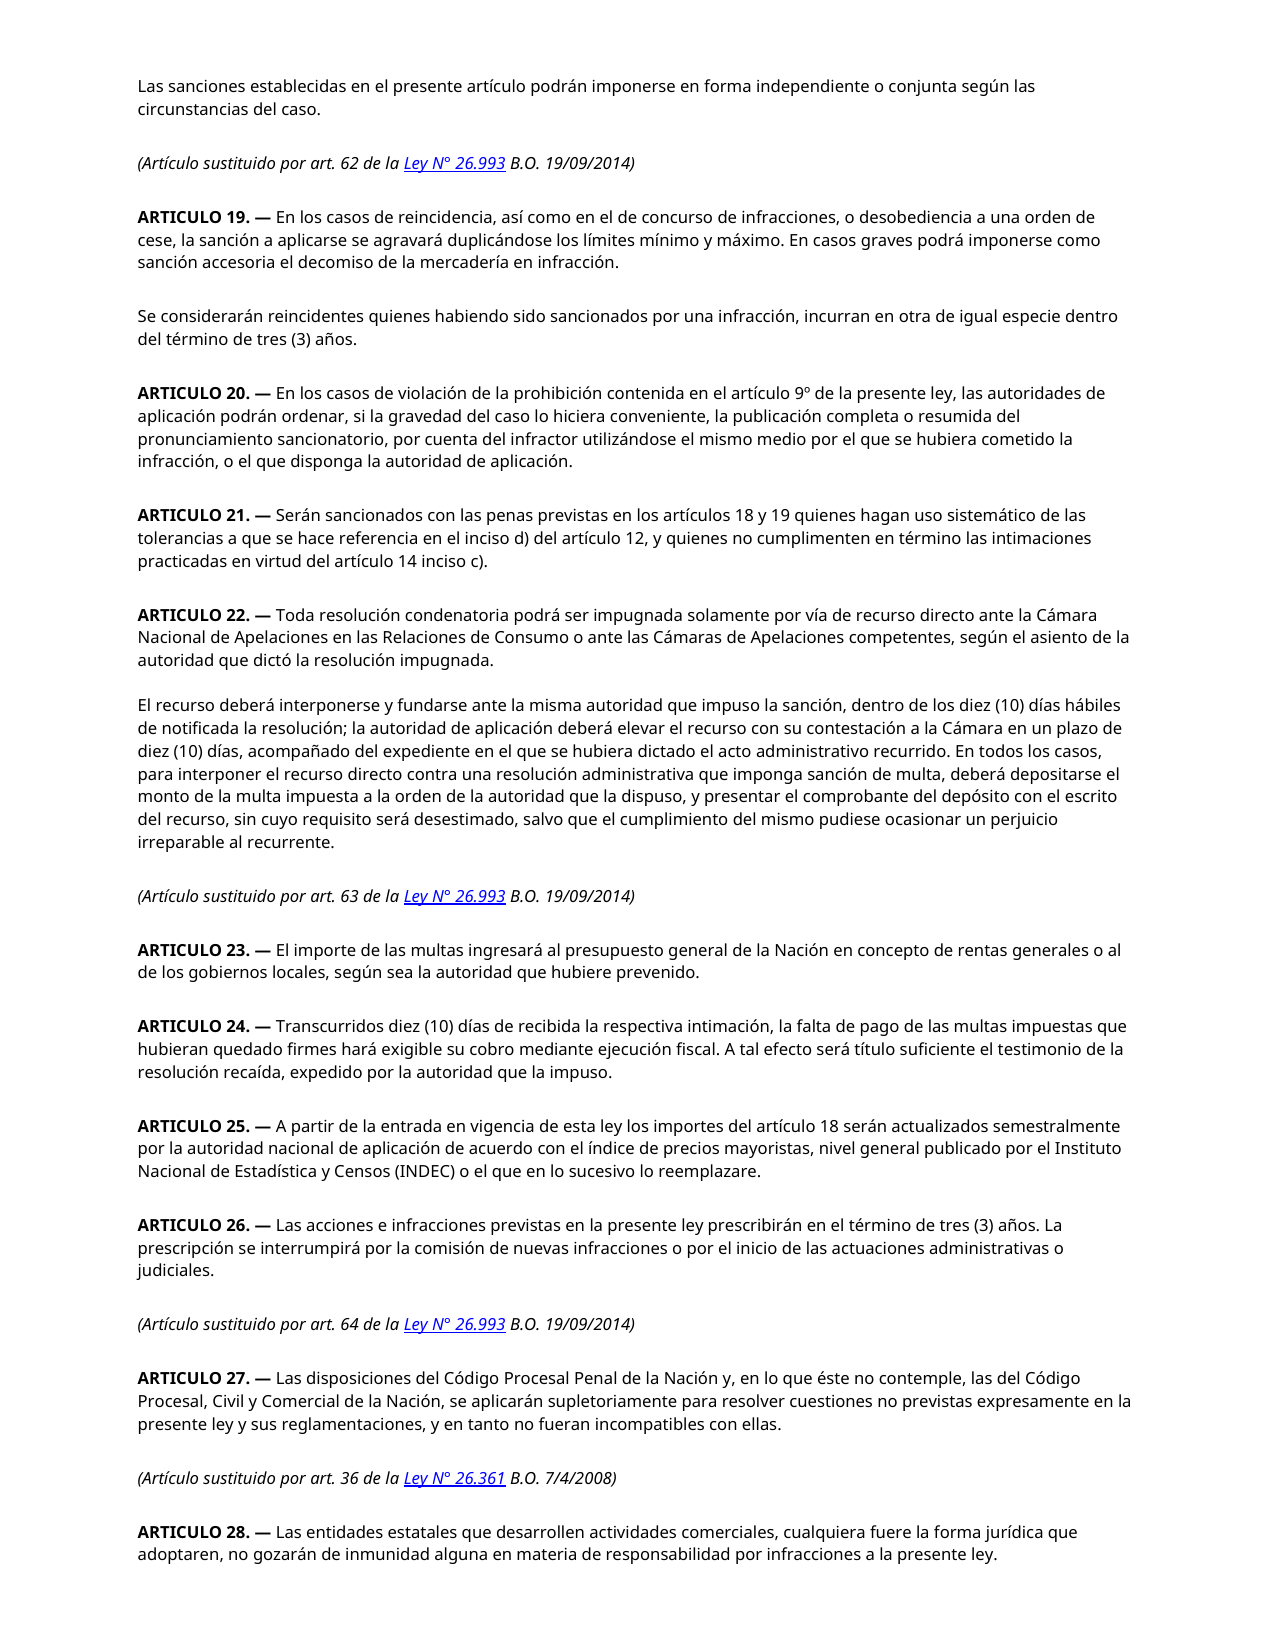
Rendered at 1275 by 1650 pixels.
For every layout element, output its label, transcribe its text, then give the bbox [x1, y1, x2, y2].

text ARTICULO 19. — En los casos de reincidencia, así como en el de concurso de infracciones, o desobediencia a una orden de cese, la sanción a aplicarse se agravará duplicándose los límites mínimo y máximo. En casos graves podrá imponerse como sanción accesoria el decomiso de la mercadería en infracción. [137, 206, 1137, 274]
text ARTICULO 21. — Serán sancionados con las penas previstas en los artículos 18 y 19 quienes hagan uso sistemático de las tolerancias a que se hace referencia en el inciso d) del artículo 12, y quienes no cumplimenten en término las intimaciones practicadas en virtud del artículo 14 inciso c). [137, 504, 1137, 572]
text ARTICULO 22. — Toda resolución condenatoria podrá ser impugnada solamente por vía de recurso directo ante la Cámara Nacional de Apelaciones en las Relaciones de Consumo o ante las Cámaras de Apelaciones competentes, según el asiento de la autoridad que dictó la resolución impugnada. El recurso deberá interponerse y fundarse ante la misma autoridad que impuso la sanción, dentro de los diez (10) días hábiles de notificada la resolución; la autoridad de aplicación deberá elevar el recurso con su contestación a la Cámara en un plazo de diez (10) días, acompañado del expediente en el que se hubiera dictado el acto administrativo recurrido. En todos los casos, para interponer el recurso directo contra una resolución administrativa que imponga sanción de multa, deberá depositarse el monto de la multa impuesta a la orden de la autoridad que la dispuso, y presentar el comprobante del depósito con el escrito del recurso, sin cuyo requisito será desestimado, salvo que el cumplimiento del mismo pudiese ocasionar un perjuicio irreparable al recurrente. [137, 603, 1137, 853]
text ARTICULO 23. — El importe de las multas ingresará al presupuesto general de la Nación en concepto de rentas generales o al de los gobiernos locales, según sea la autoridad que hubiere prevenido. [137, 938, 1137, 983]
text ARTICULO 26. — Las acciones e infracciones previstas en la presente ley prescribirán en el término de tres (3) años. La prescripción se interrumpirá por la comisión de nuevas infracciones o por el inicio de las actuaciones administrativas o judiciales. [137, 1213, 1137, 1282]
text ARTICULO 27. — Las disposiciones del Código Procesal Penal de la Nación y, en lo que éste no contemple, las del Código Procesal, Civil y Comercial de la Nación, se aplicarán supletoriamente para resolver cuestiones no previstas expresamente en la presente ley y sus reglamentaciones, y en tanto no fueran incompatibles con ellas. [137, 1367, 1137, 1435]
text (Artículo sustituido por art. 64 de la Ley N° 26.993 B.O. 19/09/2014) [137, 1313, 1137, 1336]
text (Artículo sustituido por art. 63 de la Ley N° 26.993 B.O. 19/09/2014) [137, 884, 1137, 907]
text ARTICULO 20. — En los casos de violación de la prohibición contenida en el artículo 9º de la presente ley, las autoridades de aplicación podrán ordenar, si la gravedad del caso lo hiciera conveniente, la publicación completa o resumida del pronunciamiento sancionatorio, por cuenta del infractor utilizándose el mismo medio por el que se hubiera cometido la infracción, o el que disponga la autoridad de aplicación. [137, 382, 1137, 472]
text Se considerarán reincidentes quienes habiendo sido sancionados por una infracción, incurran en otra de igual especie dentro del término de tres (3) años. [137, 305, 1137, 350]
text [137, 75, 1137, 120]
text ARTICULO 24. — Transcurridos diez (10) días de recibida la respectiva intimación, la falta de pago de las multas impuestas que hubieran quedado firmes hará exigible su cobro mediante ejecución fiscal. A tal efecto será título suficiente el testimonio de la resolución recaída, expedido por la autoridad que la impuso. [137, 1015, 1137, 1083]
text (Artículo sustituido por art. 36 de la Ley N° 26.361 B.O. 7/4/2008) [137, 1466, 1137, 1489]
text (Artículo sustituido por art. 62 de la Ley N° 26.993 B.O. 19/09/2014) [137, 152, 1137, 174]
text ARTICULO 28. — Las entidades estatales que desarrollen actividades comerciales, cualquiera fuere la forma jurídica que adoptaren, no gozarán de inmunidad alguna en materia de responsabilidad por infracciones a la presente ley. [137, 1520, 1137, 1566]
text ARTICULO 25. — A partir de la entrada en vigencia de esta ley los importes del artículo 18 serán actualizados semestralmente por la autoridad nacional de aplicación de acuerdo con el índice de precios mayoristas, nivel general publicado por el Instituto Nacional de Estadística y Censos (INDEC) o el que en lo sucesivo lo reemplazare. [137, 1114, 1137, 1182]
